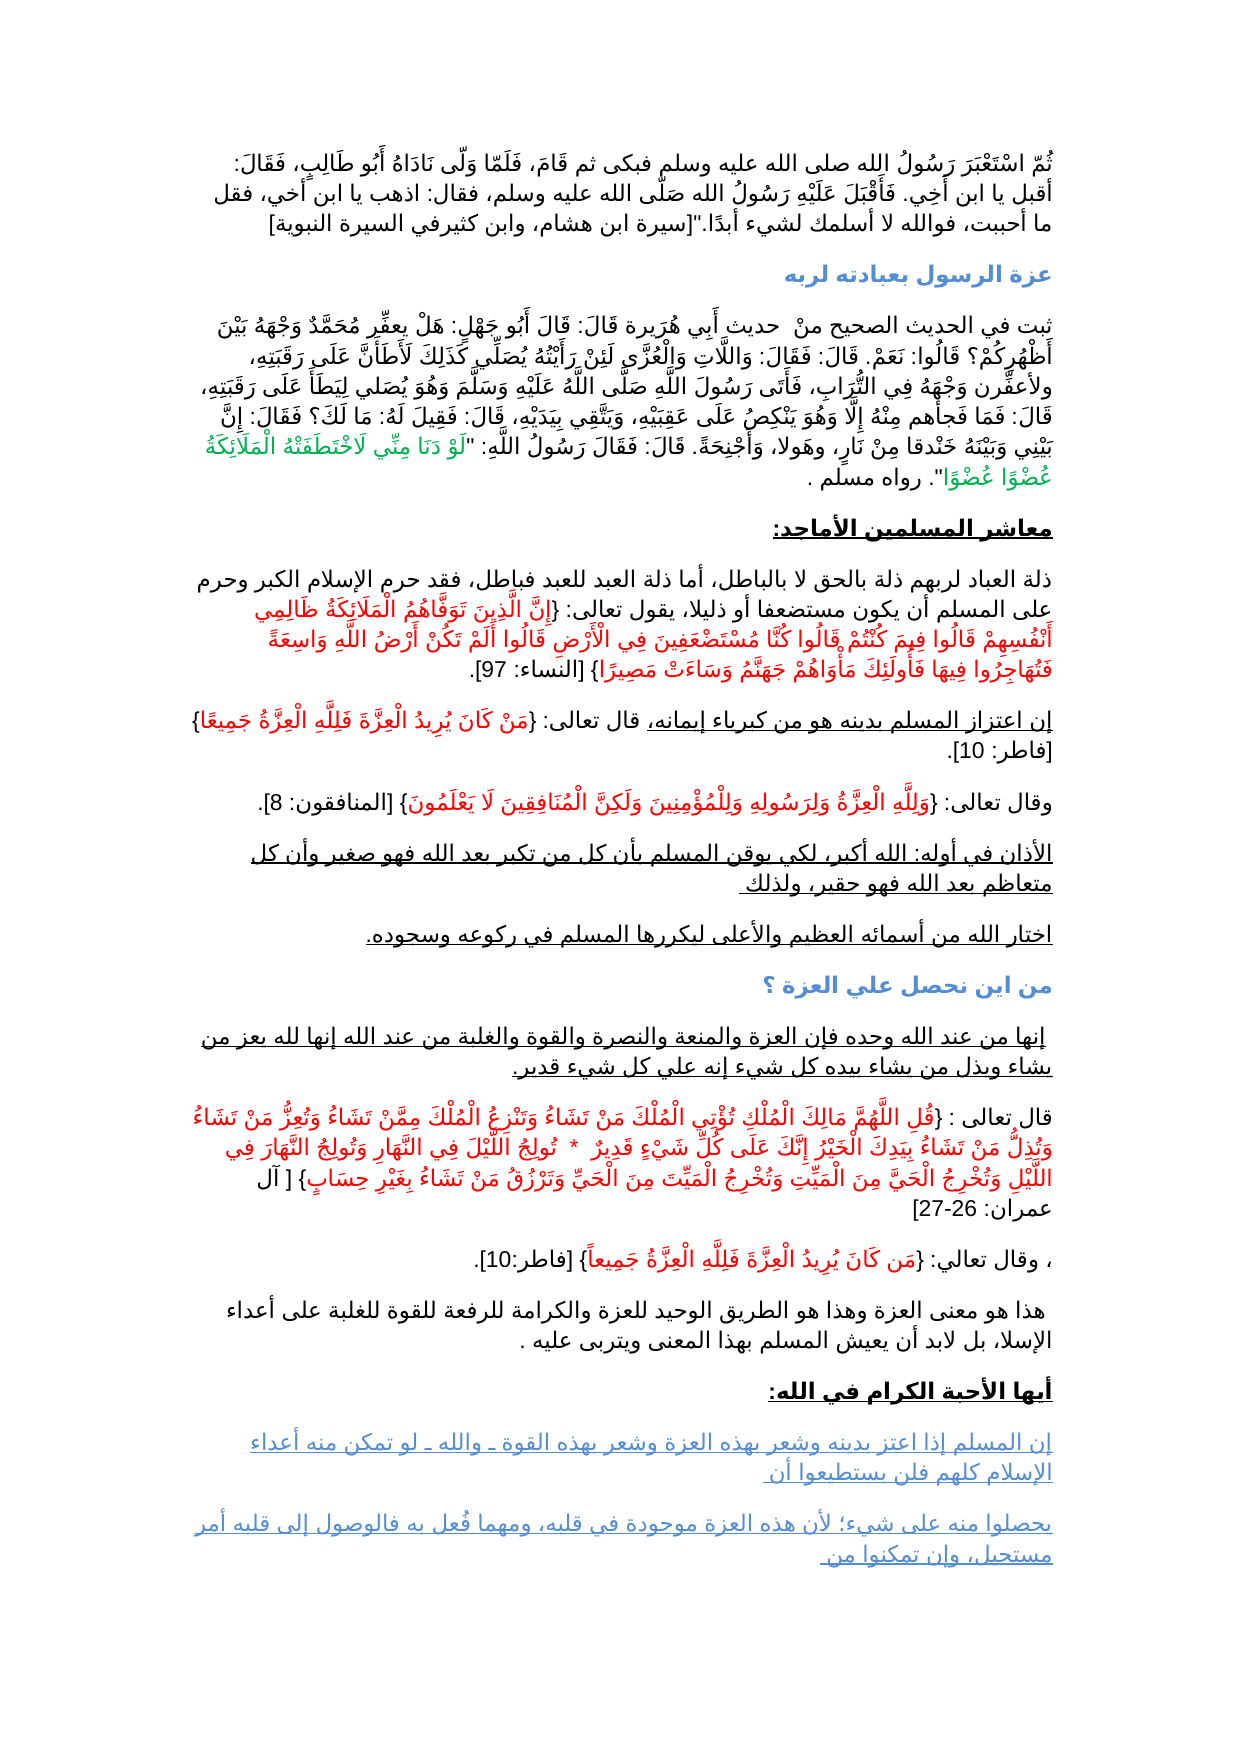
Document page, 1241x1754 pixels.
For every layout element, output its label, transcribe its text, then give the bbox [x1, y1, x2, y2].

text إنها من عند الله وحده فإن العزة والمنعة والنصرة والقوة والغلبة من عند الله إنها لله يعز من يشاء ويذل من يشاء بيده كل شيء إنه علي كل شيء قدير. [187, 1023, 1053, 1079]
text معاشر المسلمين الأماجد: [187, 514, 1053, 541]
text يحصلوا منه على شيء؛ لأن هذه العزة موجودة في قلبه، ومهما فُعل به فالوصول إلى قلبه أمر مستحيل، وإن تمكنوا من [187, 1510, 1053, 1567]
text إن المسلم إذا اعتز بدينه وشعر بهذه العزة وشعر بهذه القوة ـ والله ـ لو تمكن منه أعداء الإسلام كلهم فلن يستطيعوا أن [187, 1429, 1053, 1486]
text عزة الرسول بعبادته لربه [187, 261, 1053, 288]
text هذا هو معنى العزة وهذا هو الطريق الوحيد للعزة والكرامة للرفعة للقوة للغلبة على أعداء الإسلا، بل لابد أن يعيش المسلم بهذا المعنى ويتربى عليه . [187, 1297, 1053, 1353]
text اختار الله من أسمائه العظيم والأعلى ليكررها المسلم في ركوعه وسجوده. [187, 921, 1053, 947]
text الأذان في أوله: الله أكبر، لكي يوقن المسلم بأن كل من تكبر بعد الله فهو صغير وأن كل متعاظم بعد الله فهو حقير، ولذلك [187, 839, 1053, 896]
text ، وقال تعالي: {مَن كَانَ يُرِيدُ الْعِزَّةَ فَلِلَّهِ الْعِزَّةُ جَمِيعاً} [فاطر:10]. [187, 1246, 1053, 1272]
text ثُمّ اسْتَعْبَرَ رَسُولُ الله صلى الله عليه وسلم فبكى ثم قَامَ، فَلَمّا وَلّى نَادَاهُ أَبُو طَالِبٍ، فَقَالَ: أقبل يا ابن أَخِي. فَأَقْبَلَ عَلَيْهِ رَسُولُ الله صَلّى الله عليه وسلم، فقال: اذهب يا ابن أخي، فقل ما أحببت، فوالله لا أسلمك لشيء أبدًا."[سيرة ابن هشام، وابن كثيرفي السيرة النبوية] [187, 150, 1053, 237]
text أيها الأحبة الكرام في الله: [187, 1378, 1053, 1404]
text ذلة العباد لربهم ذلة بالحق لا بالباطل، أما ذلة العبد للعبد فباطل، فقد حرم الإسلام الكبر وحرم على المسلم أن يكون مستضعفا أو ذليلا، يقول تعالى: {إِنَّ الَّذِينَ تَوَفَّاهُمُ الْمَلَائِكَةُ ظَالِمِي أَنْفُسِهِمْ قَالُوا فِيمَ كُنْتُمْ قَالُوا كُنَّا مُسْتَضْعَفِينَ فِي الْأَرْضِ قَالُوا أَلَمْ تَكُنْ أَرْضُ اللَّهِ وَاسِعَةً فَتُهَاجِرُوا فِيهَا فَأُولَئِكَ مَأْوَاهُمْ جَهَنَّمُ وَسَاءَتْ مَصِيرًا} [النساء: 97]. [187, 566, 1053, 683]
text من اين نحصل علي العزة ؟ [187, 972, 1053, 998]
text إن اعتزاز المسلم بدينه هو من كبرياء إيمانه، قال تعالى: {مَنْ كَانَ يُرِيدُ الْعِزَّةَ فَلِلَّهِ الْعِزَّةُ جَمِيعًا} [فاطر: 10]. [187, 707, 1053, 764]
text وقال تعالى: {وَلِلَّهِ الْعِزَّةُ وَلِرَسُولِهِ وَلِلْمُؤْمِنِينَ وَلَكِنَّ الْمُنَافِقِينَ لَا يَعْلَمُونَ} [المنافقون: 8]. [187, 788, 1053, 815]
text قال تعالى : {قُلِ اللَّهُمَّ مَالِكَ الْمُلْكِ تُؤْتِي الْمُلْكَ مَنْ تَشَاءُ وَتَنْزِعُ الْمُلْكَ مِمَّنْ تَشَاءُ وَتُعِزُّ مَنْ تَشَاءُ وَتُذِلُّ مَنْ تَشَاءُ بِيَدِكَ الْخَيْرُ إِنَّكَ عَلَى كُلِّ شَيْءٍ قَدِيرٌ * تُولِجُ اللَّيْلَ فِي النَّهَارِ وَتُولِجُ النَّهَارَ فِي اللَّيْلِ وَتُخْرِجُ الْحَيَّ مِنَ الْمَيِّتِ وَتُخْرِجُ الْمَيِّتَ مِنَ الْحَيِّ وَتَرْزُقُ مَنْ تَشَاءُ بِغَيْرِ حِسَابٍ} [ آل عمران: 26-27] [187, 1104, 1053, 1221]
text ثبت في الحديث الصحيح منْ حديث أَبِي هُرَيرة قَالَ: قَالَ أَبُو جَهْلٍ: هَلْ يعفِّر مُحَمَّدٌ وَجْهَهُ بَيْنَ أَظْهُرِكُمْ؟ قَالُوا: نَعَمْ. قَالَ: فَقَالَ: وَاللَّاتِ وَالْعُزَّى لَئِنْ رَأَيْتُهُ يُصَلِّي كَذَلِكَ لَأَطَأَنَّ عَلَى رَقَبَتِهِ، ولأعفِّرن وَجْهَهُ فِي التُّرَابِ، فَأَتَى رَسُولَ اللَّهِ صَلَّى اللَّهُ عَلَيْهِ وَسَلَّمَ وَهُوَ يُصَلي لِيَطَأَ عَلَى رَقَبَتِهِ، قَالَ: فَمَا فَجأهم مِنْهُ إِلَّا وَهُوَ يَنْكِصُ عَلَى عَقِبَيْهِ، وَيَتَّقِي بِيَدَيْهِ، قَالَ: فَقِيلَ لَهُ: مَا لَكَ؟ فَقَالَ: إِنَّ بَيْنِي وَبَيْنَهُ خَنْدقا مِنْ نَارٍ، وهَولا، وَأَجْنِحَةً. قَالَ: فَقَالَ رَسُولُ اللَّهِ: "لَوْ دَنَا مِنِّي لَاخْتَطَفَتْهُ الْمَلَائِكَةُ عُضْوًا عُضْوًا". رواه مسلم . [187, 312, 1053, 490]
